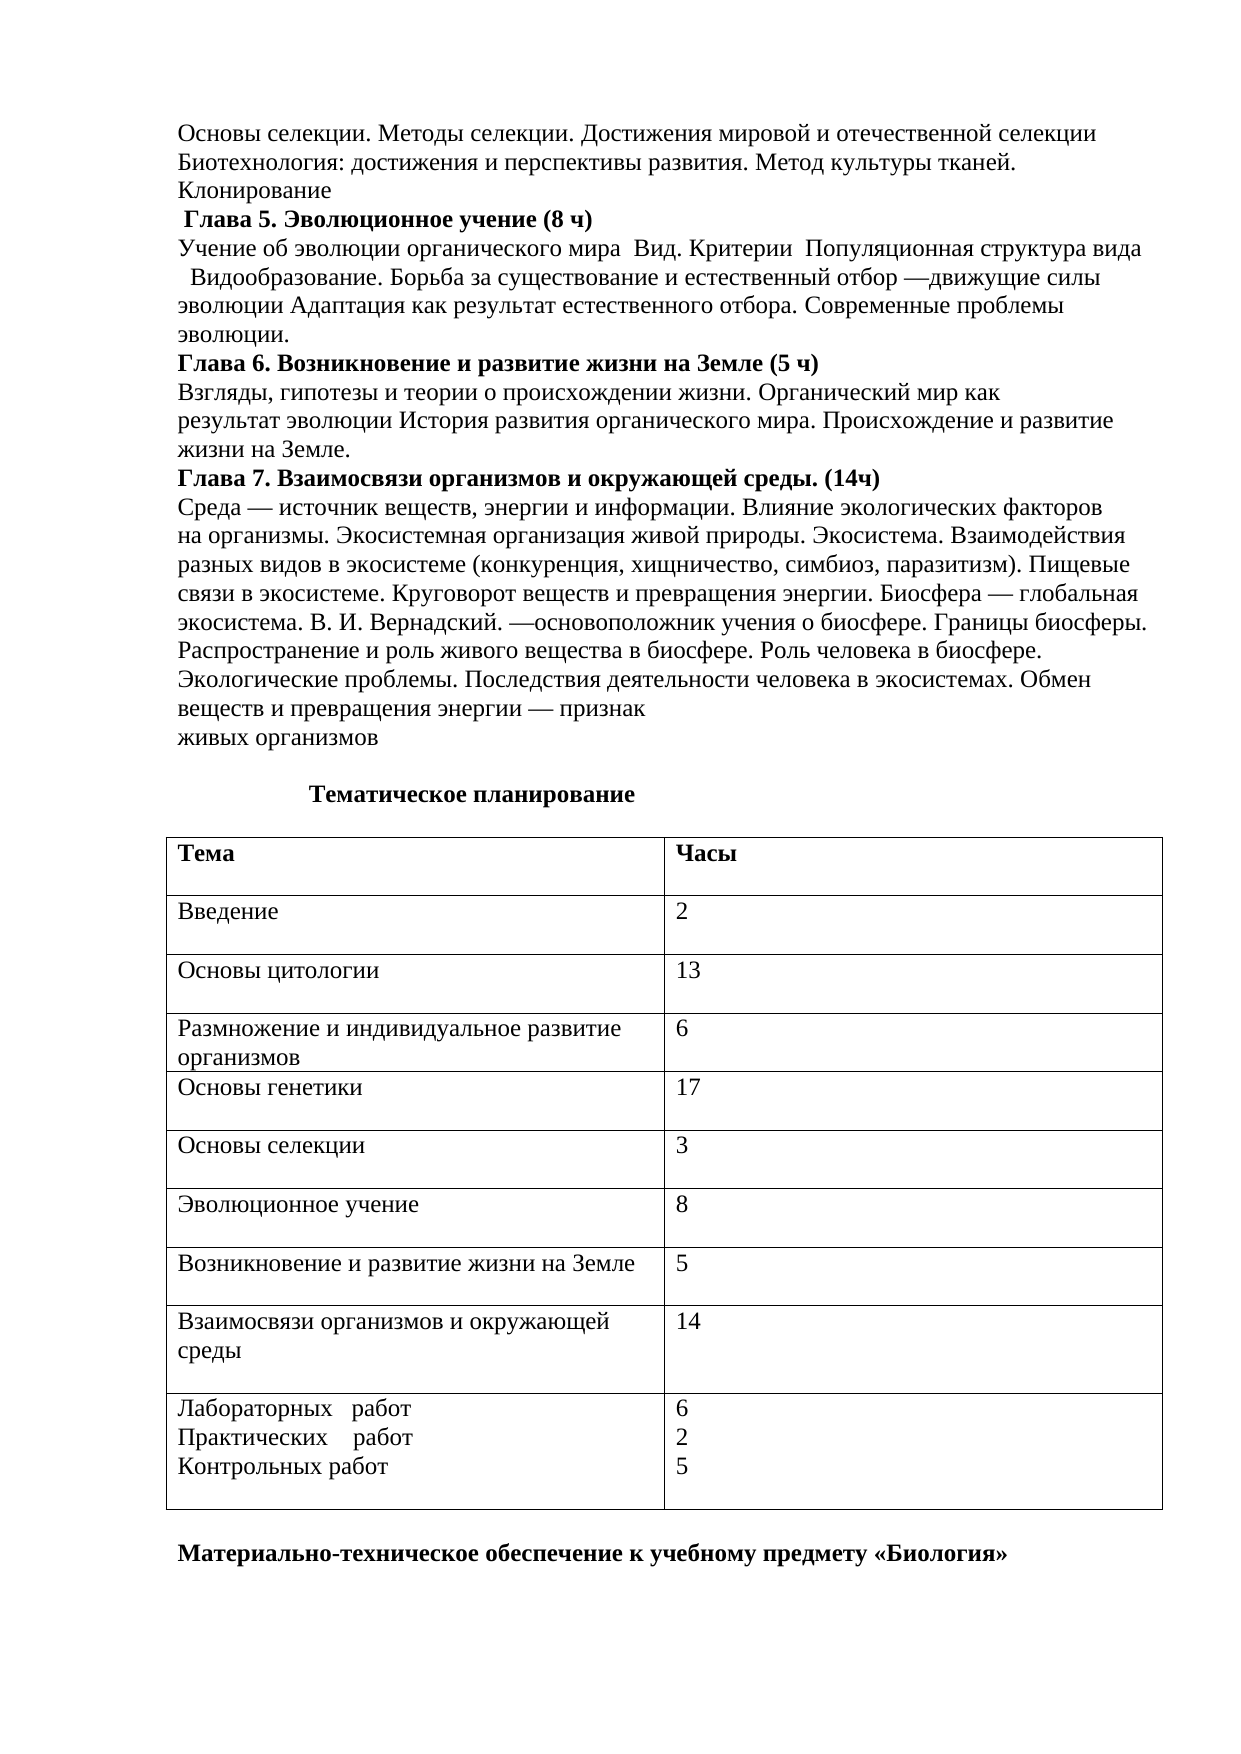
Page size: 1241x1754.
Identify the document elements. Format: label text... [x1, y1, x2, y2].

text жизни на Земле. [177, 434, 1152, 463]
text Глава 5. Эволюционное учение (8 ч) [177, 204, 1152, 233]
table_cell 8 [665, 1189, 1162, 1247]
table_cell 17 [665, 1072, 1162, 1129]
table_cell Основы цитологии [167, 955, 664, 1012]
table_cell 6 [665, 1014, 1162, 1071]
table_cell 2 [665, 896, 1162, 954]
text Материально-техническое обеспечение к учебному предмету «Биология» [177, 1538, 1152, 1567]
table_cell Введение [167, 896, 664, 954]
table_cell 6 2 5 [665, 1394, 1162, 1508]
text Глава 7. Взаимосвязи организмов и окружающей среды. (14ч) [177, 463, 1152, 492]
text живых организмов [177, 722, 1152, 751]
table_cell 3 [665, 1131, 1162, 1188]
table_cell Эволюционное учение [167, 1189, 664, 1247]
table_cell Размножение и индивидуальное развитие организмов [167, 1014, 664, 1071]
text Основы селекции. Методы селекции. Достижения мировой и отечественной селекции [177, 118, 1152, 147]
table_cell Лабораторных работ Практических работ Контрольных работ [167, 1394, 664, 1508]
text результат эволюции История развития органического мира. Происхождение и развитие [177, 406, 1152, 434]
table_header Тема [167, 838, 664, 895]
text Видообразование. Борьба за существование и естественный отбор —движущие силы эволюции Адаптация как результат естественного отбора. Современные проблемы эволюции. [177, 262, 1152, 348]
text Биотехнология: достижения и перспективы развития. Метод культуры тканей. Клонирование [177, 147, 1152, 204]
table_cell 14 [665, 1306, 1162, 1392]
text экосистема. В. И. Вернадский. —основоположник учения о биосфере. Границы биосферы. [177, 607, 1152, 636]
text Учение об эволюции органического мира Вид. Критерии Популяционная структура вида [177, 233, 1152, 262]
table_cell Основы генетики [167, 1072, 664, 1129]
table_cell 5 [665, 1248, 1162, 1305]
text Распространение и роль живого вещества в биосфере. Роль человека в биосфере. Экологические проблемы. Последствия деятельности человека в экосистемах. Обмен веществ и превращения энергии — признак [177, 636, 1152, 722]
table_header Часы [665, 838, 1162, 895]
table_cell Основы селекции [167, 1131, 664, 1188]
text Взгляды, гипотезы и теории о происхождении жизни. Органический мир как [177, 377, 1152, 406]
text на организмы. Экосистемная организация живой природы. Экосистема. Взаимодействия разных видов в экосистеме (конкуренция, хищничество, симбиоз, паразитизм). Пищевые [177, 521, 1152, 578]
text Глава 6. Возникновение и развитие жизни на Земле (5 ч) [177, 348, 1152, 377]
text Тематическое планирование [177, 779, 1152, 808]
text связи в экосистеме. Круговорот веществ и превращения энергии. Биосфера — глобальная [177, 578, 1152, 607]
table_cell Возникновение и развитие жизни на Земле [167, 1248, 664, 1305]
text Среда — источник веществ, энергии и информации. Влияние экологических факторов [177, 492, 1152, 521]
table_cell Взаимосвязи организмов и окружающей среды [167, 1306, 664, 1392]
table_cell 13 [665, 955, 1162, 1012]
